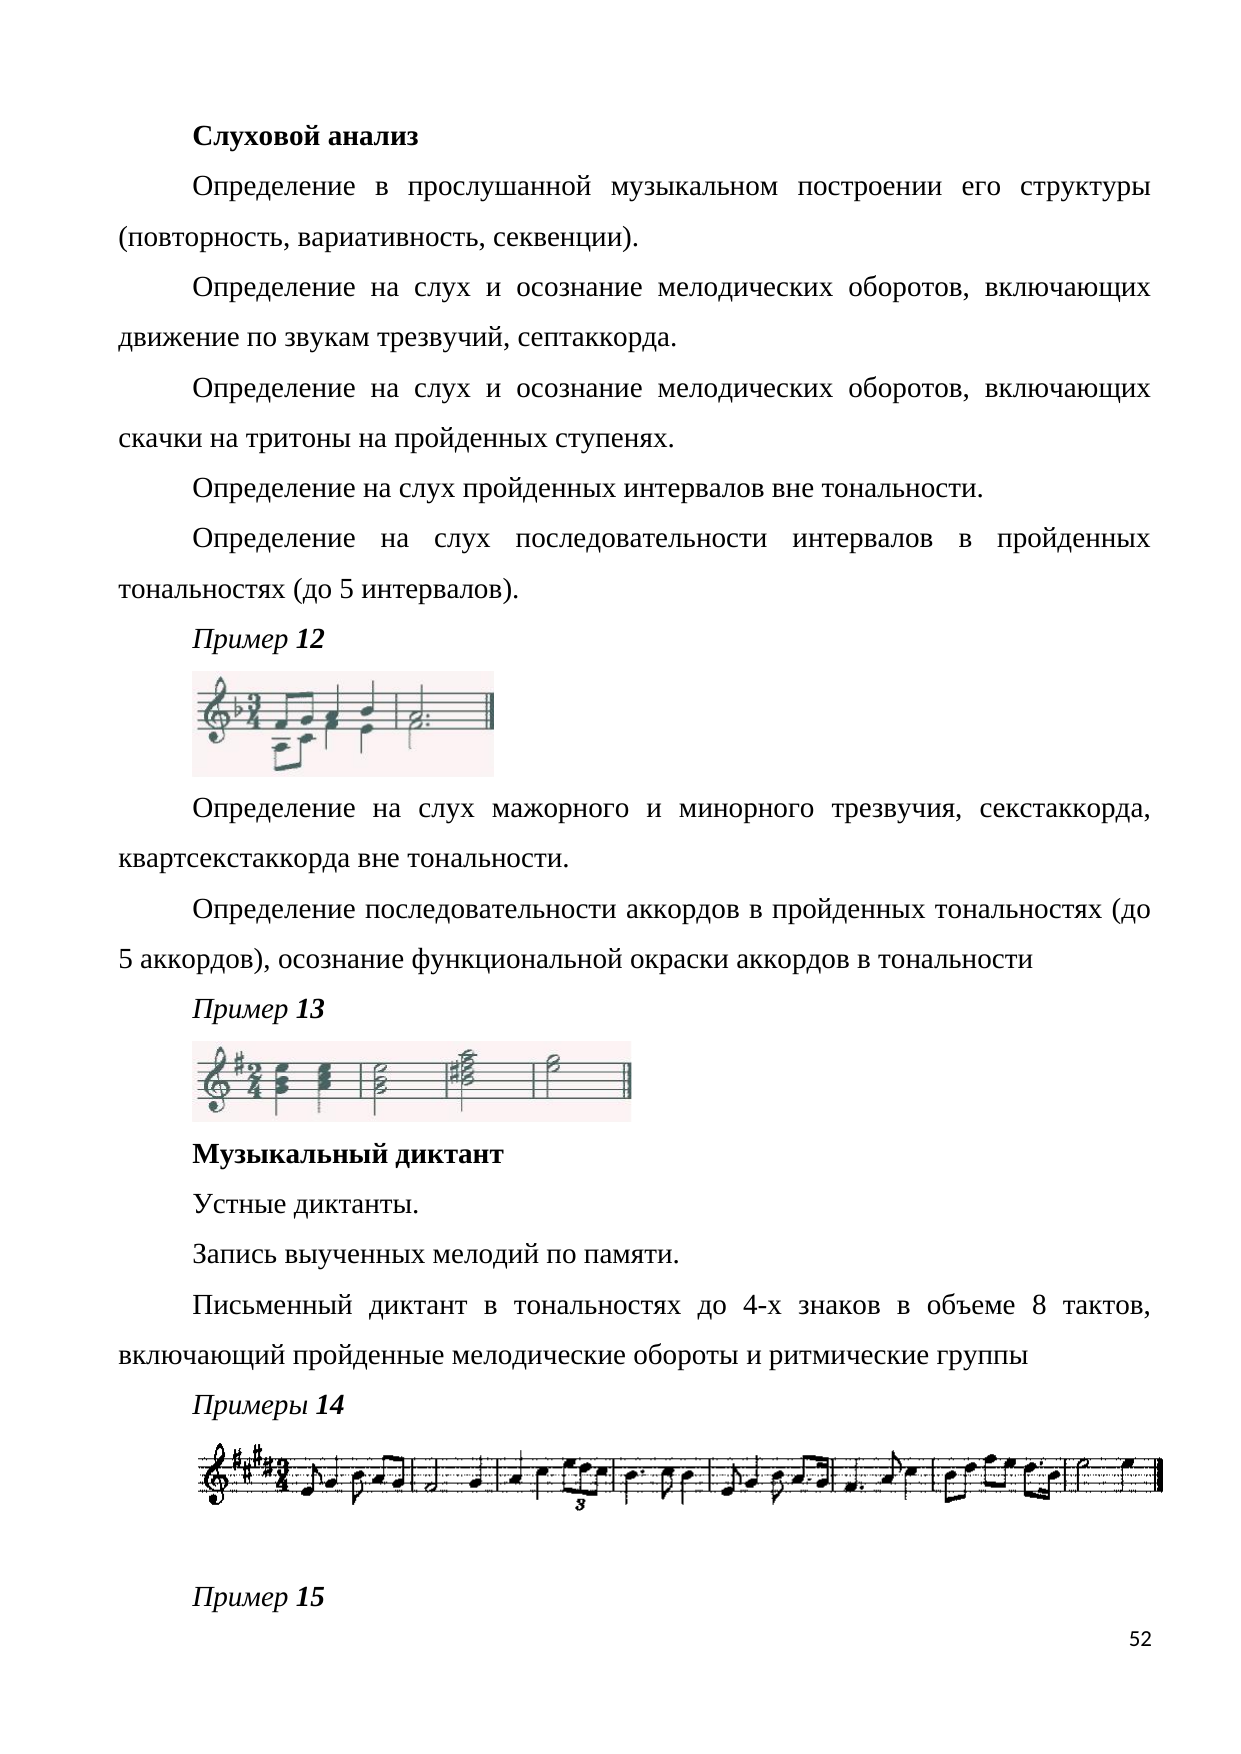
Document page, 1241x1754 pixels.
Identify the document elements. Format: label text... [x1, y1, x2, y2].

picture [192, 671, 494, 777]
text Определение на слух последовательности интервалов в пройденных тональностях (до 5 интервалов). [118, 521, 1152, 604]
text Музыкальный диктант [118, 1136, 1152, 1169]
text Письменный диктант в тональностях до 4-х знаков в объеме 8 тактов, включающий пройденные мелодические обороты и ритмические группы [118, 1287, 1152, 1371]
text Определение на слух пройденных интервалов вне тональности. [118, 470, 1152, 504]
text Устные диктанты. [118, 1186, 1152, 1220]
text Определение на слух и осознание мелодических оборотов, включающих движение по звукам трезвучий, септаккорда. [118, 269, 1152, 353]
text Пример 12 [118, 621, 1152, 655]
text Определение на слух мажорного и минорного трезвучия, секстаккорда, квартсекстаккорда вне тональности. [118, 790, 1152, 874]
picture [192, 1437, 1167, 1515]
picture [192, 1041, 632, 1122]
text Запись выученных мелодий по памяти. [118, 1237, 1152, 1270]
text Определение на слух и осознание мелодических оборотов, включающих скачки на тритоны на пройденных ступенях. [118, 370, 1152, 453]
text Определение в прослушанной музыкальном построении его структуры (повторность, вариативность, секвенции). [118, 168, 1152, 252]
text Примеры 14 [118, 1387, 1152, 1421]
text Пример 13 [118, 991, 1152, 1025]
text Слуховой анализ [118, 118, 1152, 152]
text Пример 15 [118, 1579, 1152, 1612]
text Определение последовательности аккордов в пройденных тональностях (до 5 аккордов), осознание функциональной окраски аккордов в тональности [118, 891, 1152, 975]
